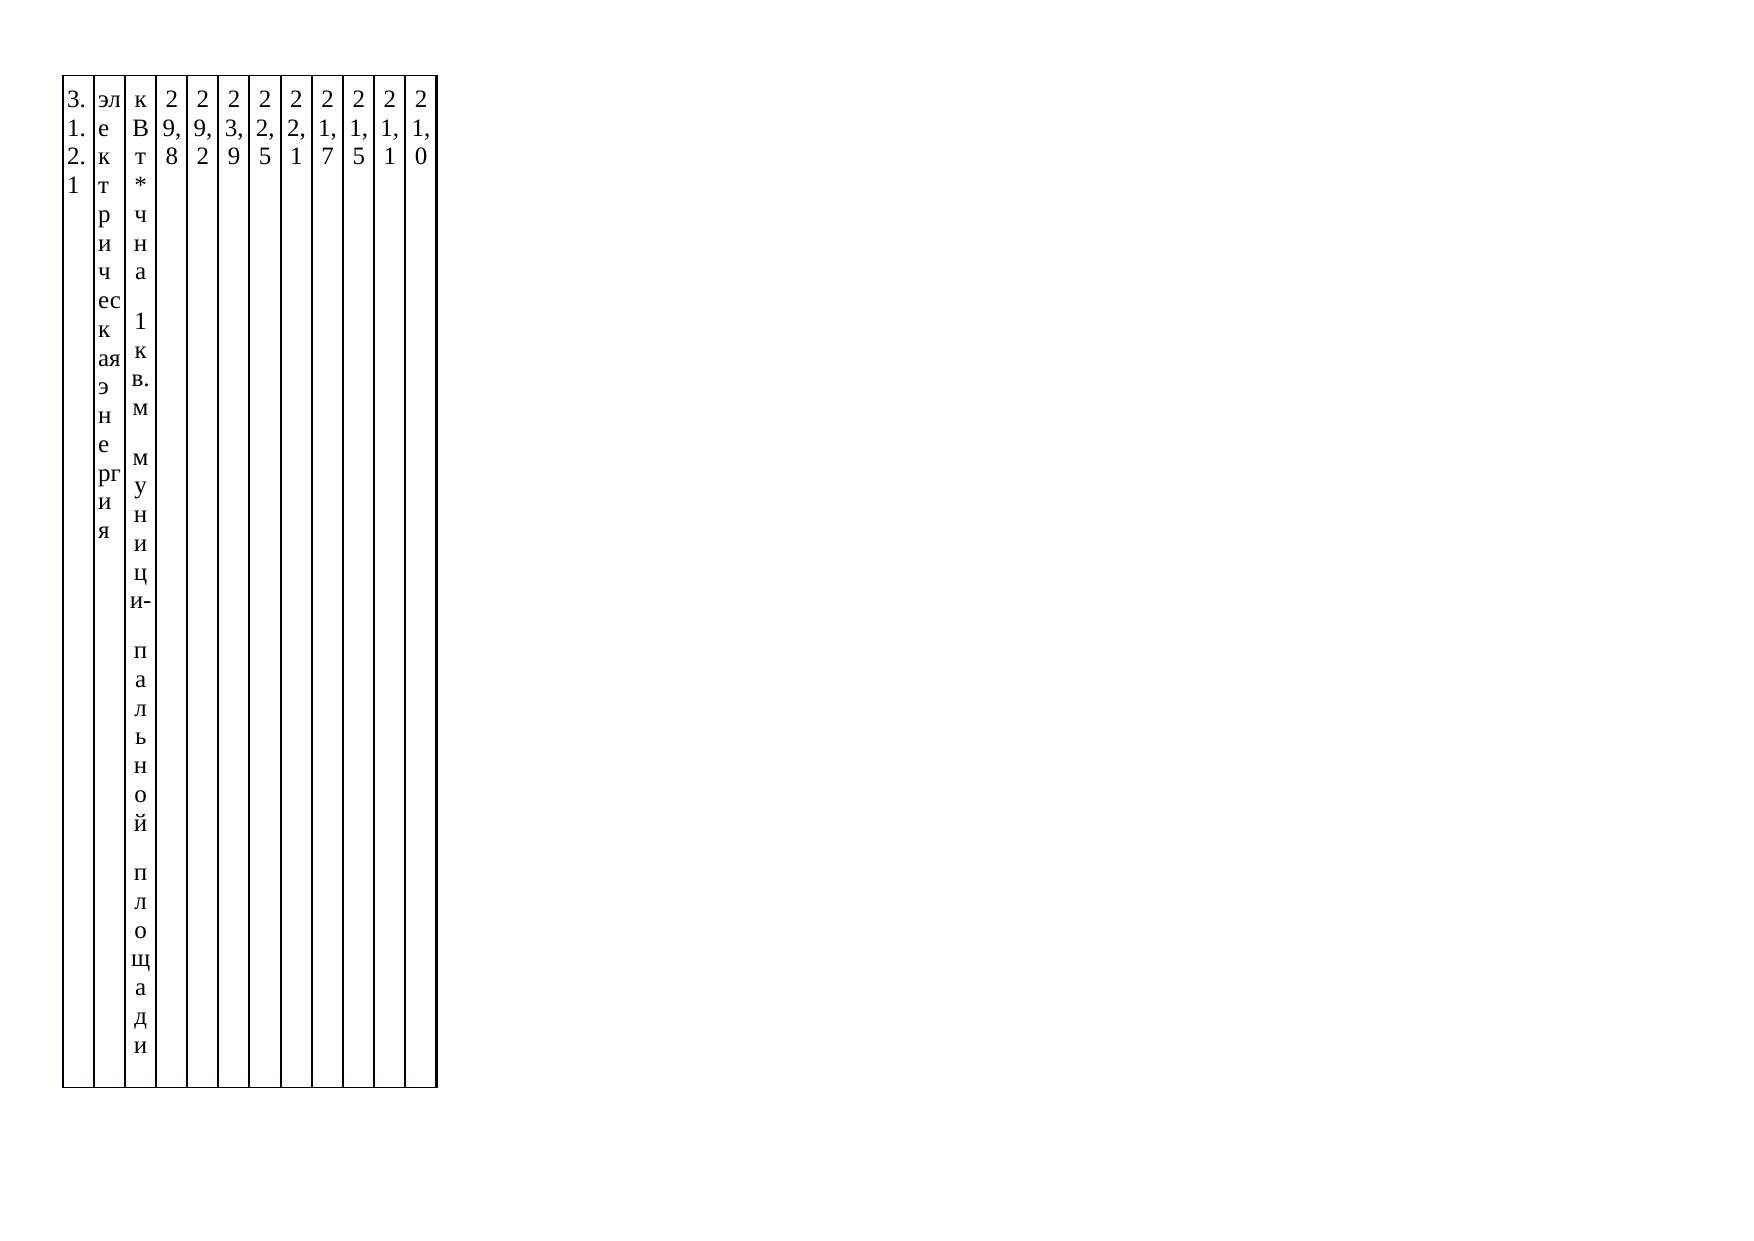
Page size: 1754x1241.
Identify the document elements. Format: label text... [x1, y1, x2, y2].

table_cell 29,8 [157, 76, 186, 1087]
table_cell кВт*ч на 1 кв. м муници- пальной площади [126, 76, 155, 1087]
table_cell 21,7 [313, 76, 342, 1087]
table_cell 3.1.2.1 [64, 76, 93, 1087]
table_cell 21,1 [375, 76, 404, 1087]
table_cell 22,5 [250, 76, 280, 1087]
table_cell 23,9 [219, 76, 248, 1087]
table_cell 21,5 [344, 76, 373, 1087]
table_cell 22,1 [282, 76, 311, 1087]
table_cell 21,0 [406, 76, 435, 1087]
table_cell электрическая энергия [95, 76, 124, 1087]
table_cell 29,2 [188, 76, 217, 1087]
